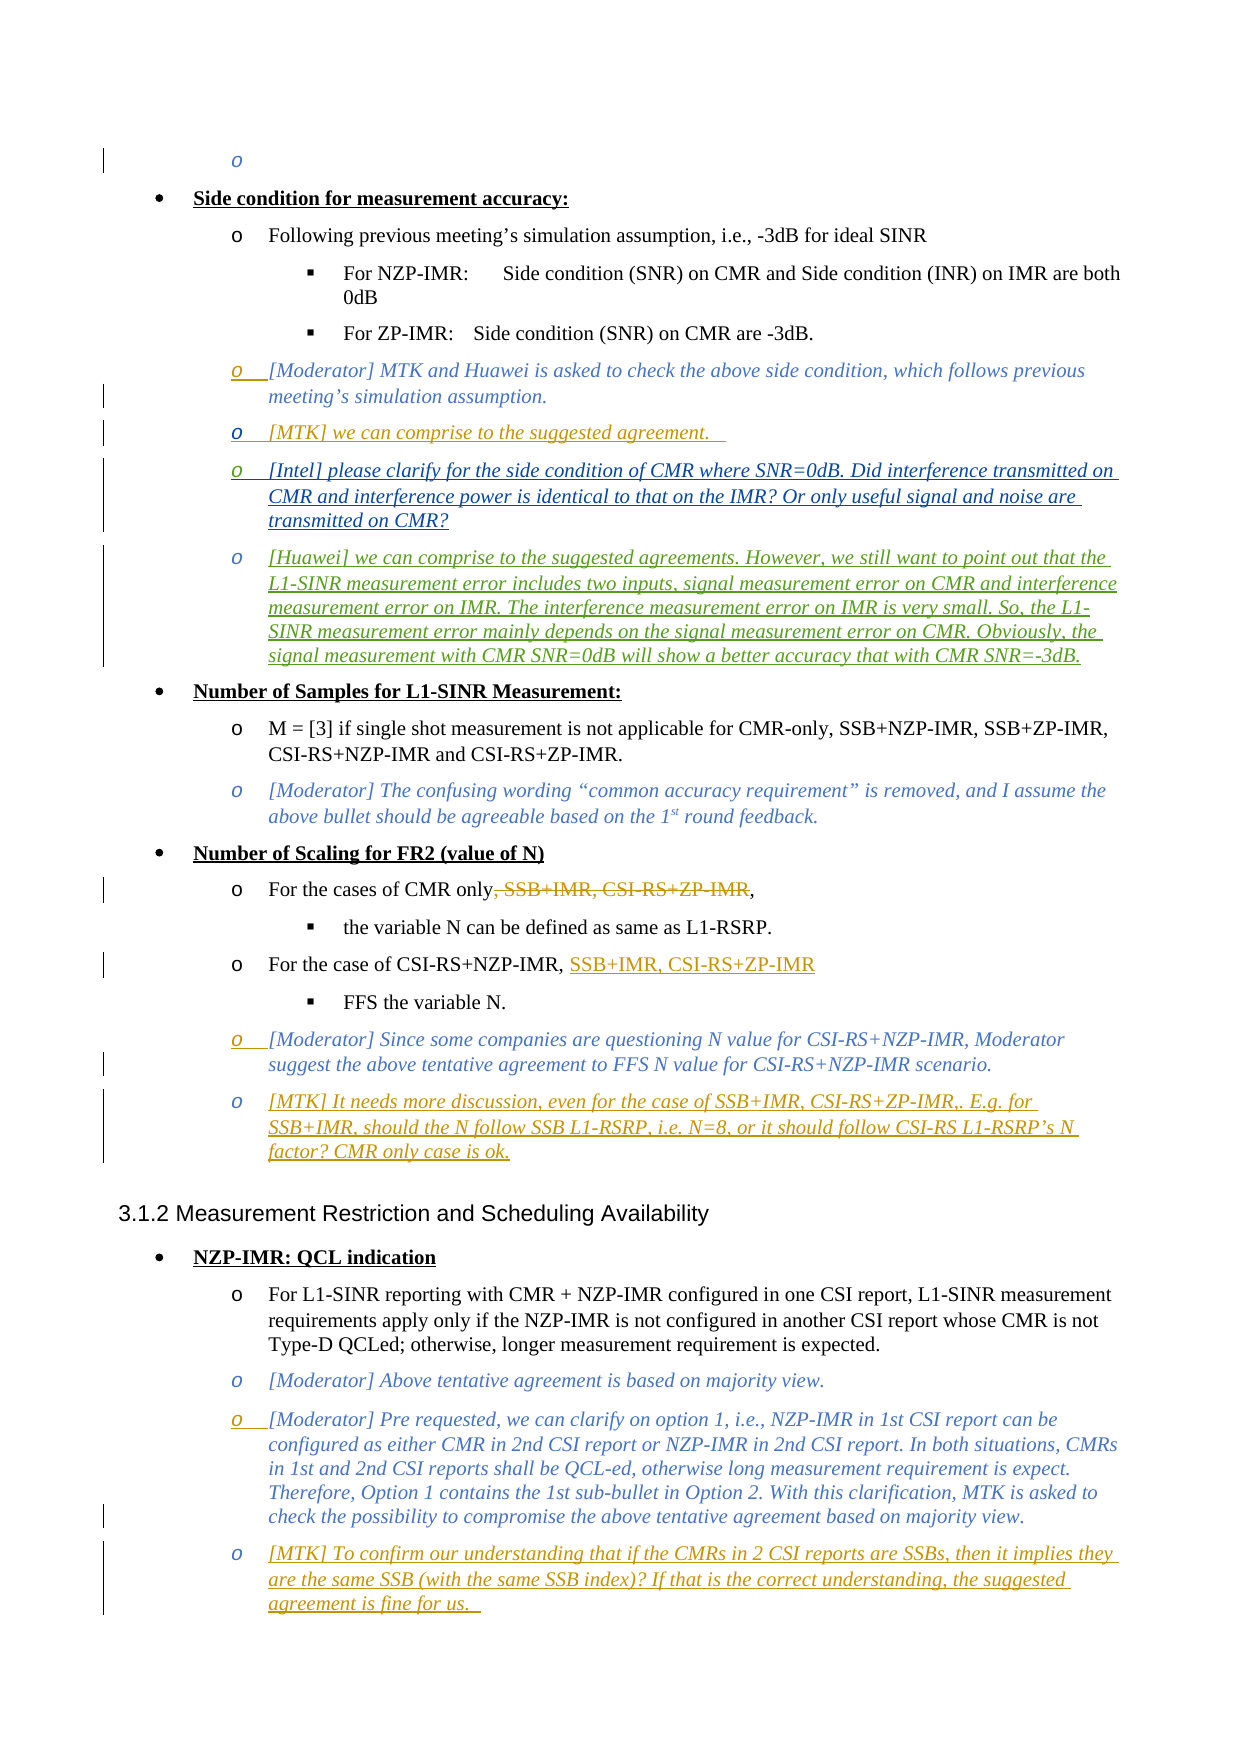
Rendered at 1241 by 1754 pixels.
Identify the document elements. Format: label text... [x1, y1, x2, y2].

list [Moderator] Since some companies are questioning N value for CSI-RS+NZP-IMR, Moderator suggest the above tentative agreement to FFS N value for CSI-RS+NZP-IMR scenario. [231, 1027, 1122, 1076]
list Number of Samples for L1-SINR Measurement: [156, 679, 1122, 703]
list For L1-SINR reporting with CMR + NZP-IMR configured in one CSI report, L1-SINR measurement requirements apply only if the NZP-IMR is not configured in another CSI report whose CMR is not Type-D QCLed; otherwise, longer measurement requirement is expected. [231, 1282, 1122, 1356]
list Following previous meeting’s simulation assumption, i.e., -3dB for ideal SINR [231, 222, 1122, 248]
list the variable N can be defined as same as L1-RSRP. [306, 915, 1122, 939]
list [Moderator] Above tentative agreement is based on majority view. [231, 1368, 1122, 1394]
list FFS the variable N. [306, 990, 1122, 1014]
list Number of Scaling for FR2 (value of N) [156, 840, 1122, 864]
list For the cases of CMR only, [231, 877, 1122, 903]
list [Moderator] Pre requested, we can clarify on option 1, i.e., NZP-IMR in 1st CSI report can be configured as either CMR in 2nd CSI report or NZP-IMR in 2nd CSI report. In both situations, CMRs in 1st and 2nd CSI reports shall be QCL-ed, otherwise long measurement requirement is expect. Therefore, Option 1 contains the 1st sub-bullet in Option 2. With this clarification, MTK is asked to check the possibility to compromise the above tentative agreement based on majority view. [231, 1406, 1122, 1528]
list M = [3] if single shot measurement is not applicable for CMR-only, SSB+NZP-IMR, SSB+ZP-IMR, CSI-RS+NZP-IMR and CSI-RS+ZP-IMR. [231, 716, 1122, 766]
list For ZP-IMR: Side condition (SNR) on CMR are -3dB. [306, 321, 1122, 345]
subtitle 3.1.2 Measurement Restriction and Scheduling Availability [118, 1200, 1122, 1227]
list [Moderator] The confusing wording “common accuracy requirement” is removed, and I assume the above bullet should be agreeable based on the 1st round feedback. [231, 778, 1122, 828]
list For the case of CSI-RS+NZP-IMR, [231, 952, 1122, 977]
list Side condition for measurement accuracy: [156, 186, 1122, 210]
list [Moderator] MTK and Huawei is asked to check the above side condition, which follows previous meeting’s simulation assumption. [231, 358, 1122, 408]
list For NZP-IMR: Side condition (SNR) on CMR and Side condition (INR) on IMR are both 0dB [306, 261, 1122, 309]
list NZP-IMR: QCL indication [156, 1245, 1122, 1269]
